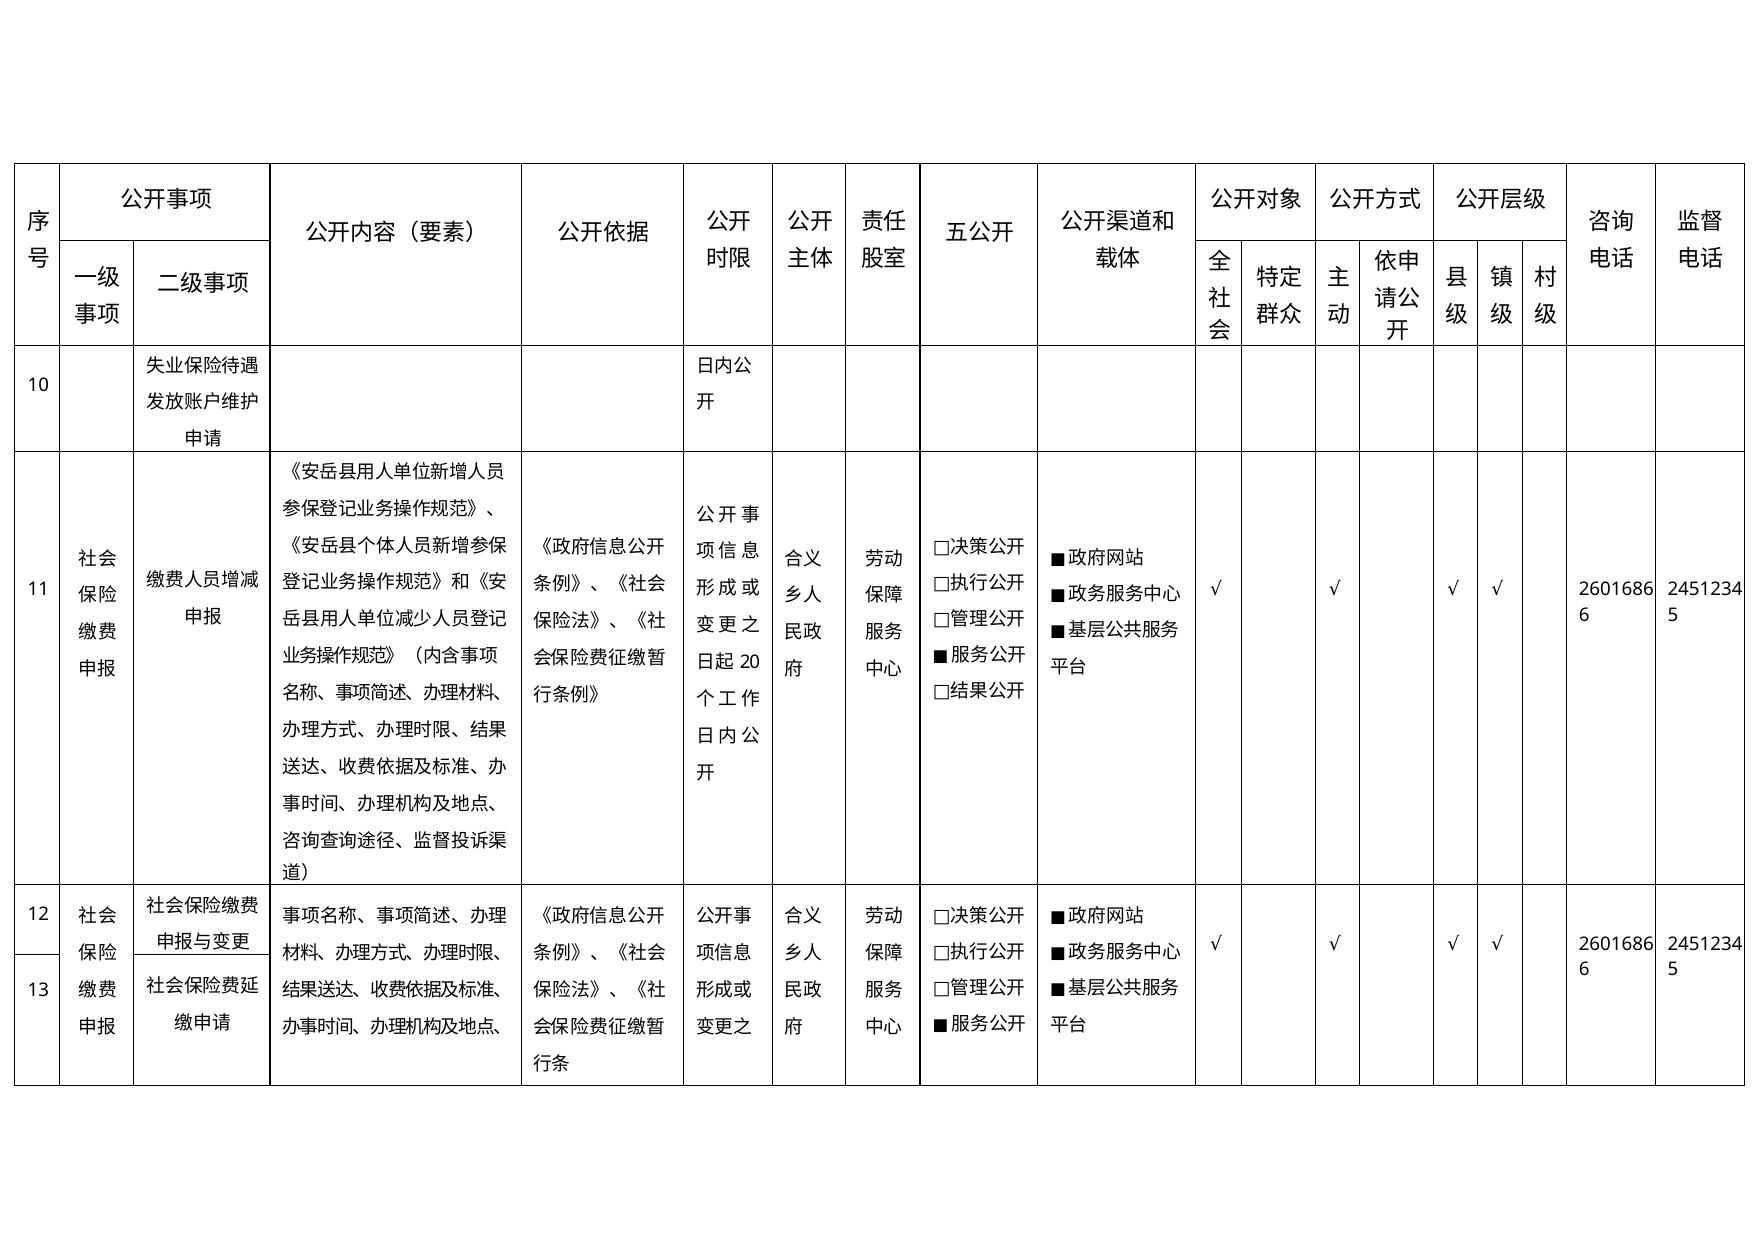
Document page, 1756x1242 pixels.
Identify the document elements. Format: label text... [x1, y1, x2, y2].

table_cell [846, 346, 919, 451]
table_cell √ [1478, 452, 1522, 884]
table_cell 一级事项 [60, 241, 133, 344]
table_cell 缴费人员增减申报 [134, 452, 269, 884]
table_cell 社会保险费延缴申请 [134, 955, 269, 1085]
table_cell 《政府信息公开条例》、《社会保险法》、《社会保险费征缴暂行条 [522, 885, 683, 1085]
table_cell 24512345 [1656, 885, 1744, 1085]
table_cell [1478, 346, 1522, 451]
table_header 监督电话 [1656, 164, 1744, 344]
table_cell 县级 [1434, 241, 1477, 344]
table_cell 公开事项信息形成或变更之 [684, 885, 772, 1085]
table_cell □决策公开 □执行公开 □管理公开 服务公开 □结果公开 [921, 452, 1037, 884]
table_cell [921, 346, 1037, 451]
table_cell [1523, 452, 1566, 884]
table_cell [1038, 346, 1195, 451]
table_cell 二级事项 [134, 241, 269, 344]
table_cell 全社 会 [1196, 241, 1241, 344]
table_cell 12 [15, 885, 59, 954]
table_cell 劳动保障服务中心 [846, 885, 919, 1085]
table_cell 11 [15, 452, 59, 884]
table_cell [1656, 346, 1744, 451]
table_cell [271, 346, 521, 451]
table_cell √ [1196, 452, 1241, 884]
table_header 公开渠道和载体 [1038, 164, 1195, 344]
table_header 公开事项 [60, 164, 269, 240]
table_cell [1523, 346, 1566, 451]
table_cell 13 [15, 955, 59, 1085]
table_cell 社会保险缴费 申报与变更 [134, 885, 269, 954]
table_cell 社会保险缴费申报 [60, 885, 133, 1085]
table_cell 主动 [1316, 241, 1359, 344]
table_cell 村级 [1523, 241, 1566, 344]
table_cell 26016866 [1567, 885, 1655, 1085]
table_header 公开对象 [1196, 164, 1315, 240]
table_cell 政府网站 政务服务中心 基层公共服务平台 [1038, 885, 1195, 1085]
table_cell □决策公开 □执行公开 □管理公开 服务公开 [921, 885, 1037, 1085]
table_cell [1316, 346, 1359, 451]
table_header 公开依据 [522, 164, 683, 344]
table_cell 政府网站 政务服务中心 基层公共服务平台 [1038, 452, 1195, 884]
table_cell 《安岳县用人单位新增人员参保登记业务操作规范》、 《安岳县个体人员新增参保登记业务操作规范》和《安岳县用人单位减少人员登记业务操作规范》（内含事项名称、事项简述、办理材料、办理方式、办理时限、结果送达、收费依据及标准、办事时间、办理机构及地点、咨询查询途径、监督投诉渠 道） [271, 452, 521, 884]
table_cell √ [1478, 885, 1522, 1085]
table_cell [1360, 885, 1433, 1085]
table_cell 日内公开 [684, 346, 772, 451]
table_header 公开时限 [684, 164, 772, 344]
table_cell 特定群众 [1242, 241, 1315, 344]
table_header 公开层级 [1434, 164, 1566, 240]
table_cell 合义乡人民政府 [773, 452, 845, 884]
table_cell [1242, 885, 1315, 1085]
table_header 序号 [15, 164, 59, 344]
table_cell [522, 346, 683, 451]
table_cell 10 [15, 346, 59, 451]
table_cell 《政府信息公开条例》、《社会保险法》、《社会保险费征缴暂行条例》 [522, 452, 683, 884]
table_cell 合义乡人民政府 [773, 885, 845, 1085]
table_header 咨询电话 [1567, 164, 1655, 344]
table_cell 事项名称、事项简述、办理材料、办理方式、办理时限、结果送达、收费依据及标准、办事时间、办理机构及地点、 [271, 885, 521, 1085]
table_cell 公开事项信息形成或变更之日起 20 个工作日内公开 [684, 452, 772, 884]
table_cell [1523, 885, 1566, 1085]
table_cell [1242, 452, 1315, 884]
table_header 公开主体 [773, 164, 845, 344]
table_header 公开方式 [1316, 164, 1433, 240]
table_cell √ [1196, 885, 1241, 1085]
table_cell 镇级 [1478, 241, 1522, 344]
table_cell [60, 346, 133, 451]
table_cell √ [1316, 452, 1359, 884]
table_cell 24512345 [1656, 452, 1744, 884]
table_cell [1242, 346, 1315, 451]
table_cell 失业保险待遇发放账户维护 申请 [134, 346, 269, 451]
table_cell √ [1316, 885, 1359, 1085]
table_cell [1567, 346, 1655, 451]
table_cell [1360, 346, 1433, 451]
table_cell [1196, 346, 1241, 451]
table_header 公开内容（要素） [271, 164, 521, 344]
table_cell 社会保险缴费申报 [60, 452, 133, 884]
table_cell 26016866 [1567, 452, 1655, 884]
table_cell [1360, 452, 1433, 884]
table_cell [1434, 346, 1477, 451]
table_header 五公开 [921, 164, 1037, 344]
table_header 责任股室 [846, 164, 919, 344]
table_cell √ [1434, 452, 1477, 884]
table_cell √ [1434, 885, 1477, 1085]
table_cell [773, 346, 845, 451]
table_cell 劳动保障服务中心 [846, 452, 919, 884]
table_cell 依申请公 开 [1360, 241, 1433, 344]
